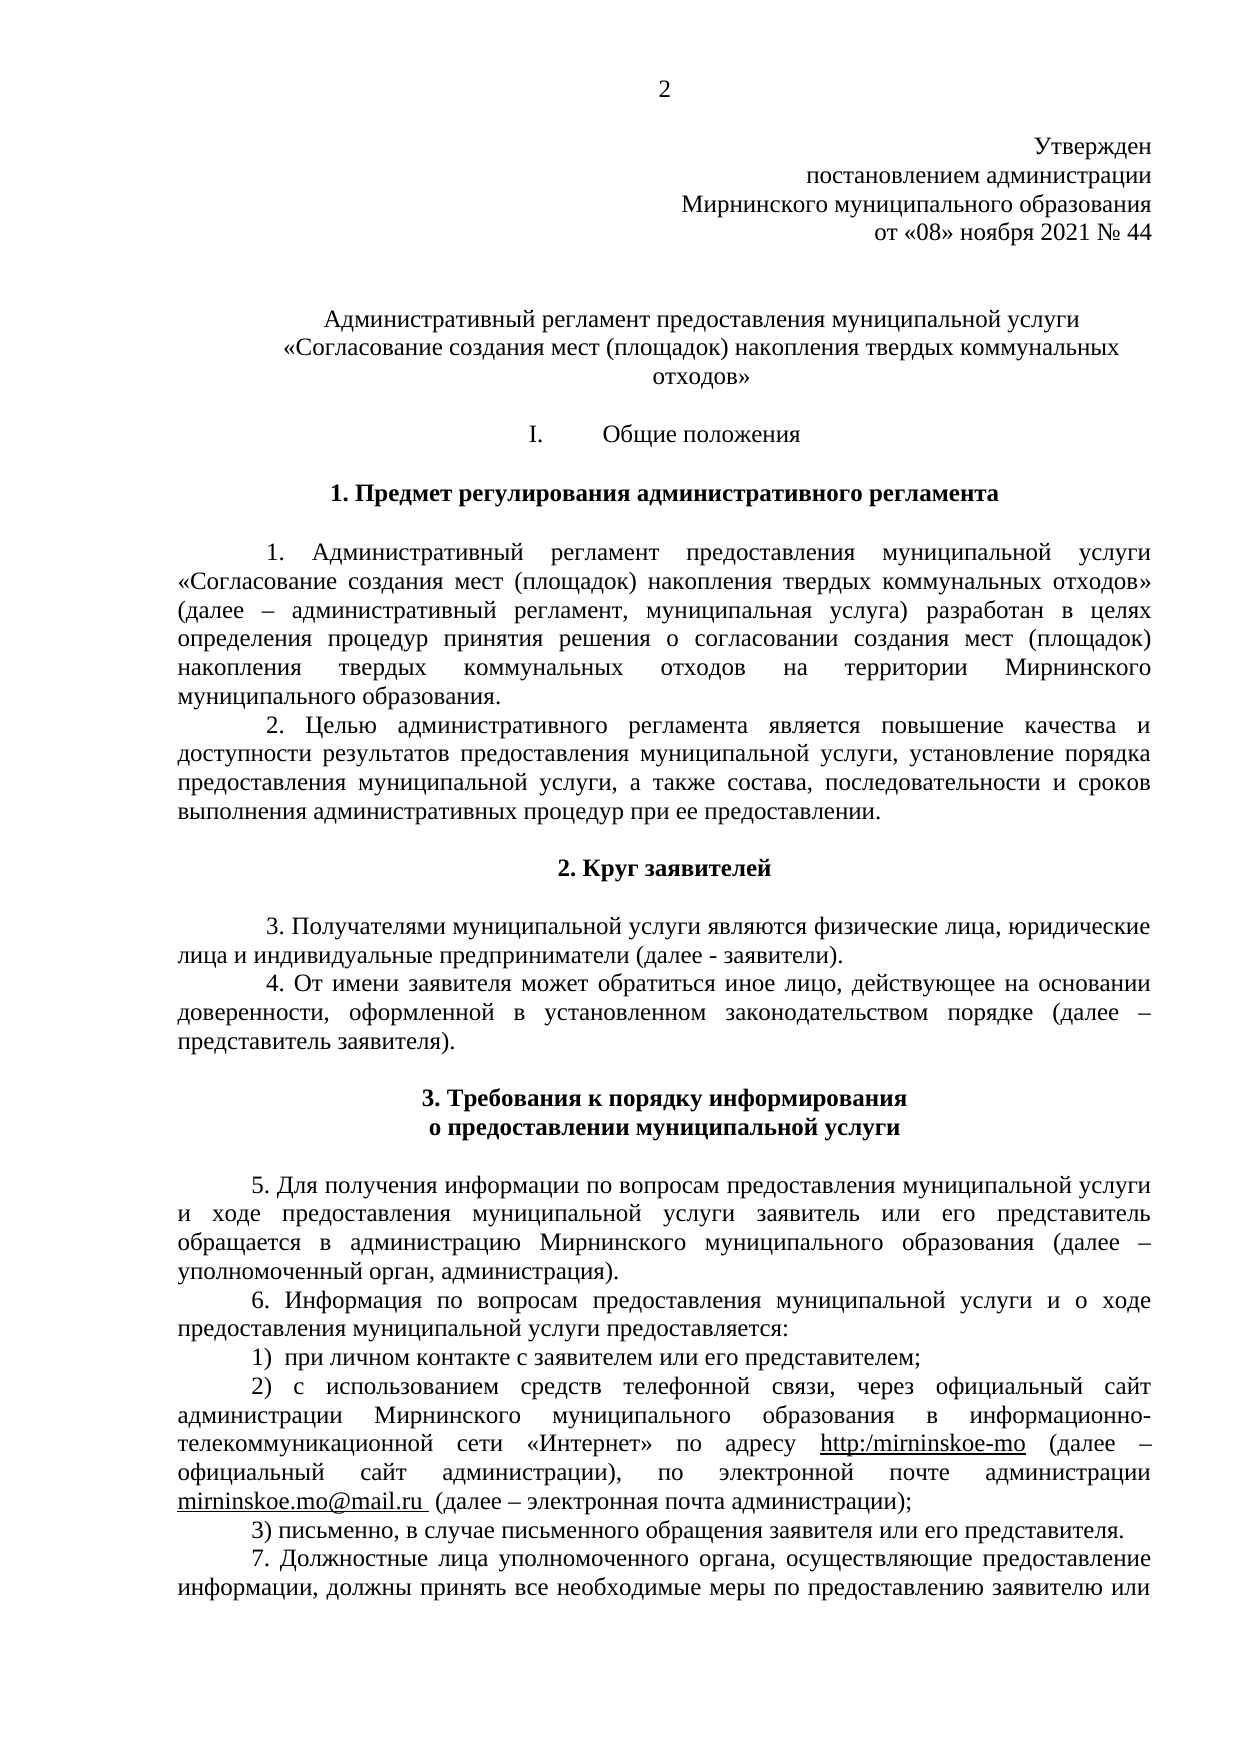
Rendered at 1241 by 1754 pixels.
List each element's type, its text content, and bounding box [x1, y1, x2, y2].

text 1. Административный регламент предоставления муниципальной услуги «Согласование создания мест (площадок) накопления твердых коммунальных отходов» (далее – административный регламент, муниципальная услуга) разработан в целях определения процедур принятия решения о согласовании создания мест (площадок) накопления твердых коммунальных отходов на территории Мирнинского муниципального образования. [177, 537, 1152, 652]
text от «08» ноября 2021 № 44 [177, 217, 1152, 246]
list Предмет регулирования административного регламента [177, 478, 1152, 507]
text о предоставлении муниципальной услуги [177, 1112, 1152, 1141]
list Общие положения [177, 419, 1152, 447]
text 3. Получателями муниципальной услуги являются физические лица, юридические лица и индивидуальные предприниматели (далее - заявители). [177, 911, 1152, 968]
list письменно, в случае письменного обращения заявителя или его представителя. [177, 1515, 1152, 1543]
text 2. Целью административного регламента является повышение качества и доступности результатов предоставления муниципальной услуги, установление порядка предоставления муниципальной услуги, а также состава, последовательности и сроков выполнения административных процедур при ее предоставлении. [177, 710, 1152, 825]
list Требования к порядку информирования [177, 1083, 1152, 1112]
list Круг заявителей [177, 853, 1152, 882]
text 1. Административный регламент предоставления муниципальной услуги «Согласование создания мест (площадок) накопления твердых коммунальных отходов» (далее – административный регламент, муниципальная услуга) разработан в целях определения процедур принятия решения о согласовании создания мест (площадок) накопления твердых коммунальных отходов на территории Мирнинского муниципального образования. [177, 652, 1152, 710]
text постановлением администрации [177, 160, 1152, 189]
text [177, 1543, 1152, 1601]
list Административный регламент предоставления муниципальной услуги «Согласование создания мест (площадок) накопления твердых коммунальных отходов» [251, 304, 1152, 390]
text 5. Для получения информации по вопросам предоставления муниципальной услуги и ходе предоставления муниципальной услуги заявитель или его представитель обращается в администрацию Мирнинского муниципального образования (далее – уполномоченный орган, администрация). [177, 1170, 1152, 1285]
text Мирнинского муниципального образования [177, 189, 1152, 217]
list 2) с использованием средств телефонной связи, через официальный сайт администрации Мирнинского муниципального образования в информационно-телекоммуникационной сети «Интернет» по адресу http:/mirninskoe-mo (далее – официальный сайт администрации), по электронной почте администрации mirninskoe.mo@mail.ru (далее – электронная почта администрации); [177, 1371, 1152, 1515]
text 6. Информация по вопросам предоставления муниципальной услуги и о ходе предоставления муниципальной услуги предоставляется: [177, 1285, 1152, 1342]
text 1) при личном контакте с заявителем или его представителем; [251, 1342, 1152, 1371]
text 4. От имени заявителя может обратиться иное лицо, действующее на основании доверенности, оформленной в установленном законодательством порядке (далее – представитель заявителя). [177, 968, 1152, 1055]
text Утвержден [177, 131, 1152, 160]
